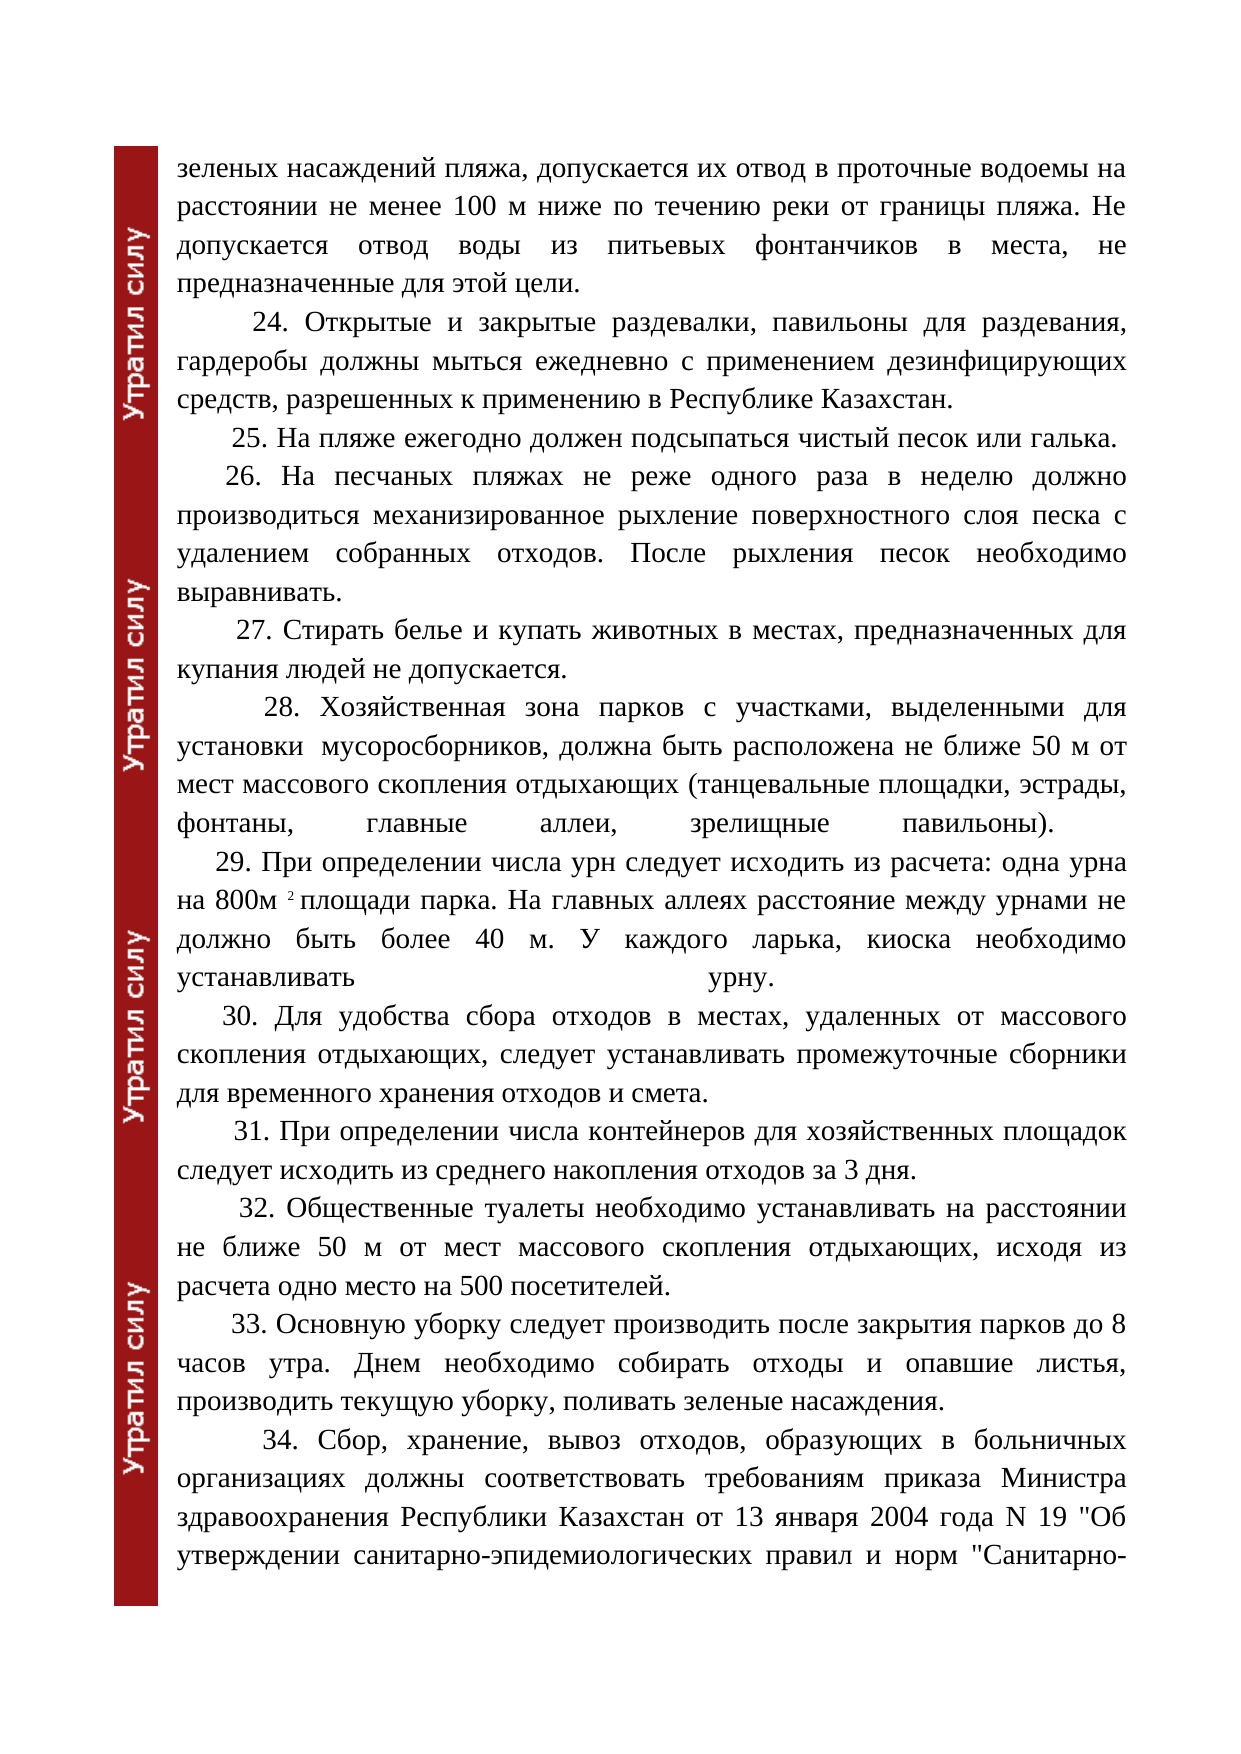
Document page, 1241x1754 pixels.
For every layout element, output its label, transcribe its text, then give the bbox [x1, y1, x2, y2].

picture [114, 1301, 158, 1306]
text 31. При определении числа контейнеров для хозяйственных площадок следует исходить из среднего накопления отходов за 3 дня. [112, 1113, 1128, 1186]
picture [114, 415, 158, 420]
text 25. На пляже ежегодно должен подсыпаться чистый песок или галька. 26. На песчаных пляжах не реже одного раза в неделю должно производиться механизированное рыхление поверхностного слоя песка с удалением собранных отходов. После рыхления песок необходимо выравнивать. [112, 420, 1128, 607]
picture [114, 1108, 158, 1113]
picture [114, 607, 158, 612]
picture [114, 684, 158, 689]
text 28. Хозяйственная зона парков с участками, выделенными для установки мусоросборников, должна быть расположена не ближе 50 м от мест массового скопления отдыхающих (танцевальные площадки, эстрады, фонтаны, главные аллеи, зрелищные павильоны). 29. При определении числа урн следует исходить из расчета: одна урна на 800м 2 площади парка. На главных аллеях расстояние между урнами не должно быть более 40 м. У каждого ларька, киоска необходимо устанавливать урну. 30. Для удобства сбора отходов в местах, удаленных от массового скопления отдыхающих, следует устанавливать промежуточные сборники для временного хранения отходов и смета. [112, 689, 1128, 1108]
picture [114, 1417, 158, 1422]
text 24. Открытые и закрытые раздевалки, павильоны для раздевания, гардеробы должны мыться ежедневно с применением дезинфицирующих средств, разрешенных к применению в Республике Казахстан. [112, 304, 1128, 415]
picture [114, 299, 158, 304]
picture [114, 146, 158, 150]
text 27. Стирать белье и купать животных в местах, предназначенных для купания людей не допускается. [112, 612, 1128, 684]
text 33. Основную уборку следует производить после закрытия парков до 8 часов утра. Днем необходимо собирать отходы и опавшие листья, производить текущую уборку, поливать зеленые насаждения. [112, 1306, 1128, 1417]
picture [114, 1186, 158, 1191]
picture [114, 1571, 158, 1606]
text 32. Общественные туалеты необходимо устанавливать на расстоянии не ближе 50 м от мест массового скопления отдыхающих, исходя из расчета одно место на 500 посетителей. [112, 1191, 1128, 1301]
